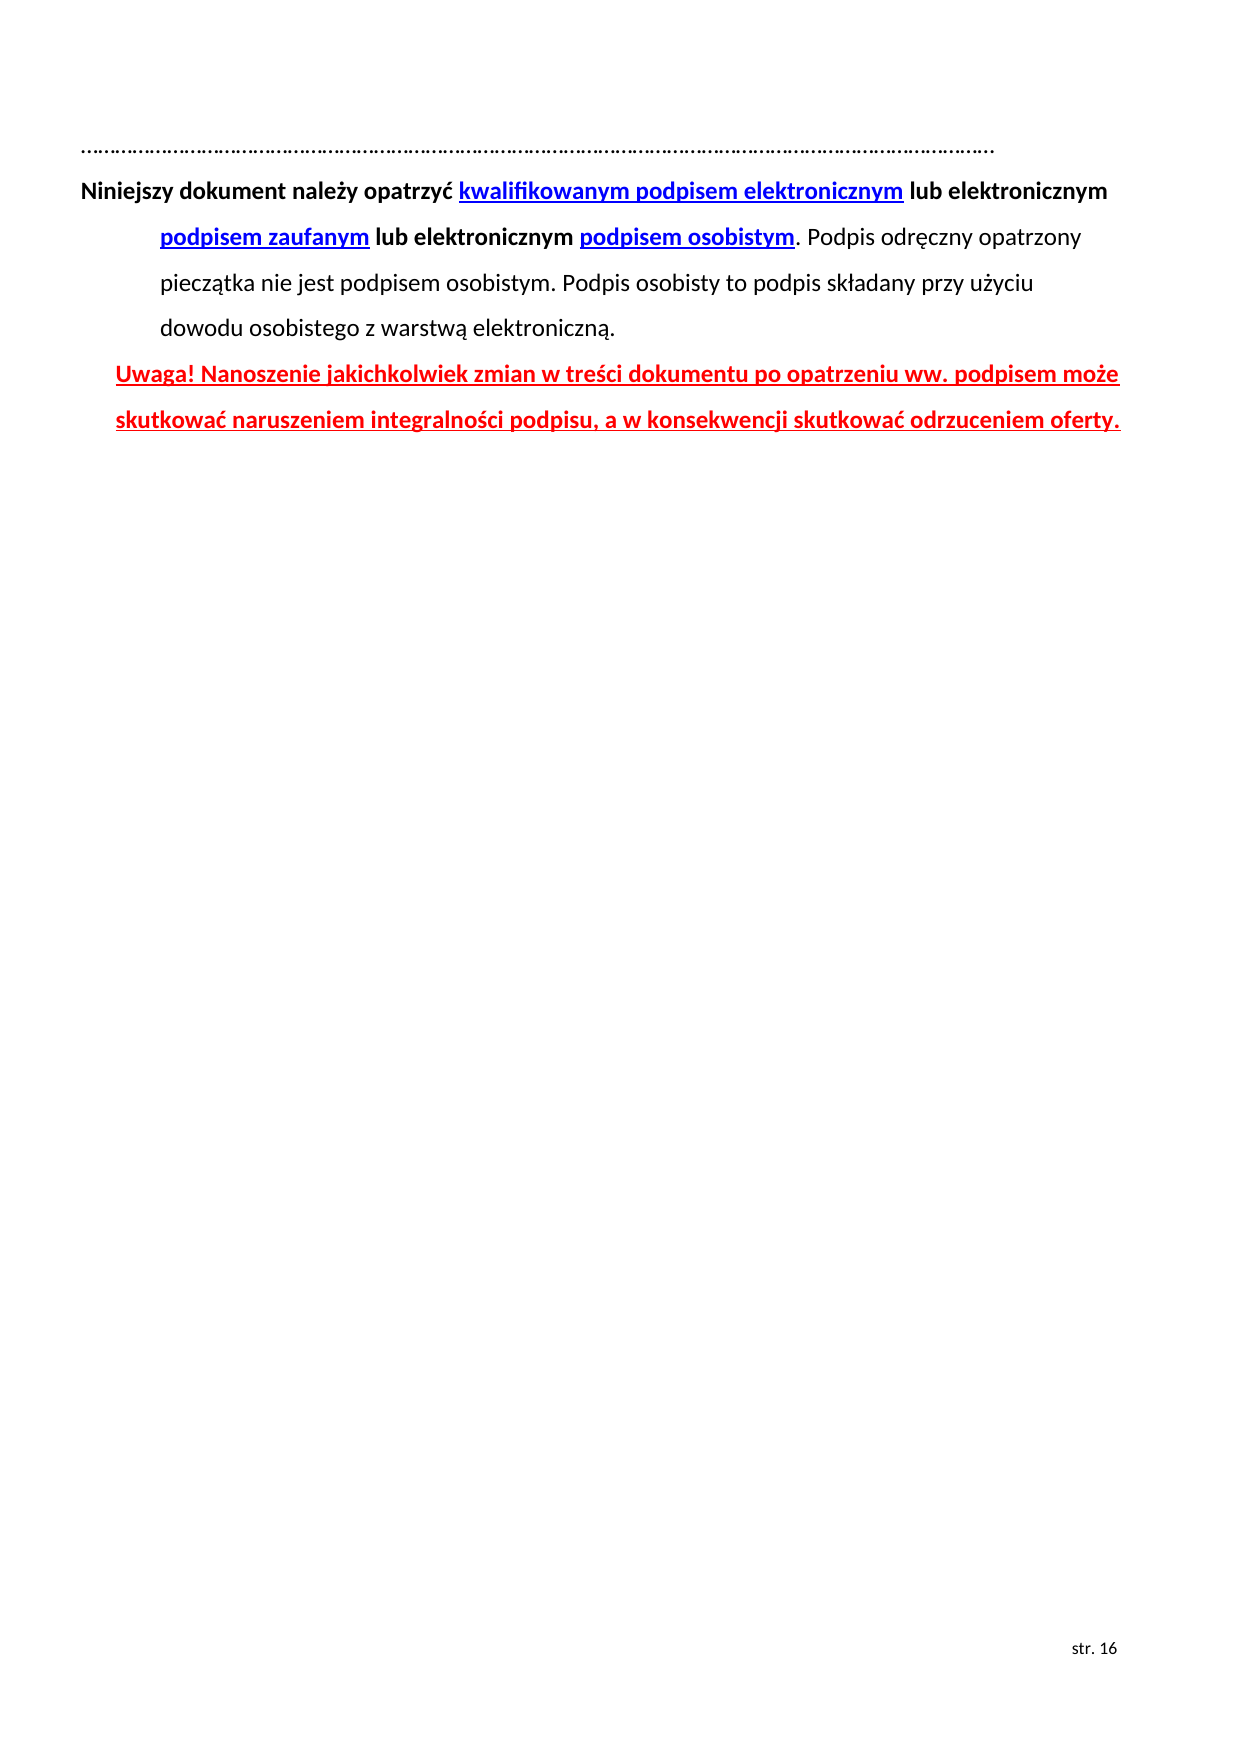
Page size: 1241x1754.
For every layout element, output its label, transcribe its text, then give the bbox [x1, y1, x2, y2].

text Uwaga! Nanoszenie jakichkolwiek zmian w treści dokumentu po opatrzeniu ww. podpisem może skutkować naruszeniem integralności podpisu, a w konsekwencji skutkować odrzuceniem oferty. [115, 358, 1122, 434]
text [81, 129, 1122, 160]
text Niniejszy dokument należy opatrzyć kwalifikowanym podpisem elektronicznym lub elektronicznym podpisem zaufanym lub elektronicznym podpisem osobistym. Podpis odręczny opatrzony pieczątka nie jest podpisem osobistym. Podpis osobisty to podpis składany przy użyciu dowodu osobistego z warstwą elektroniczną. [81, 175, 1122, 343]
